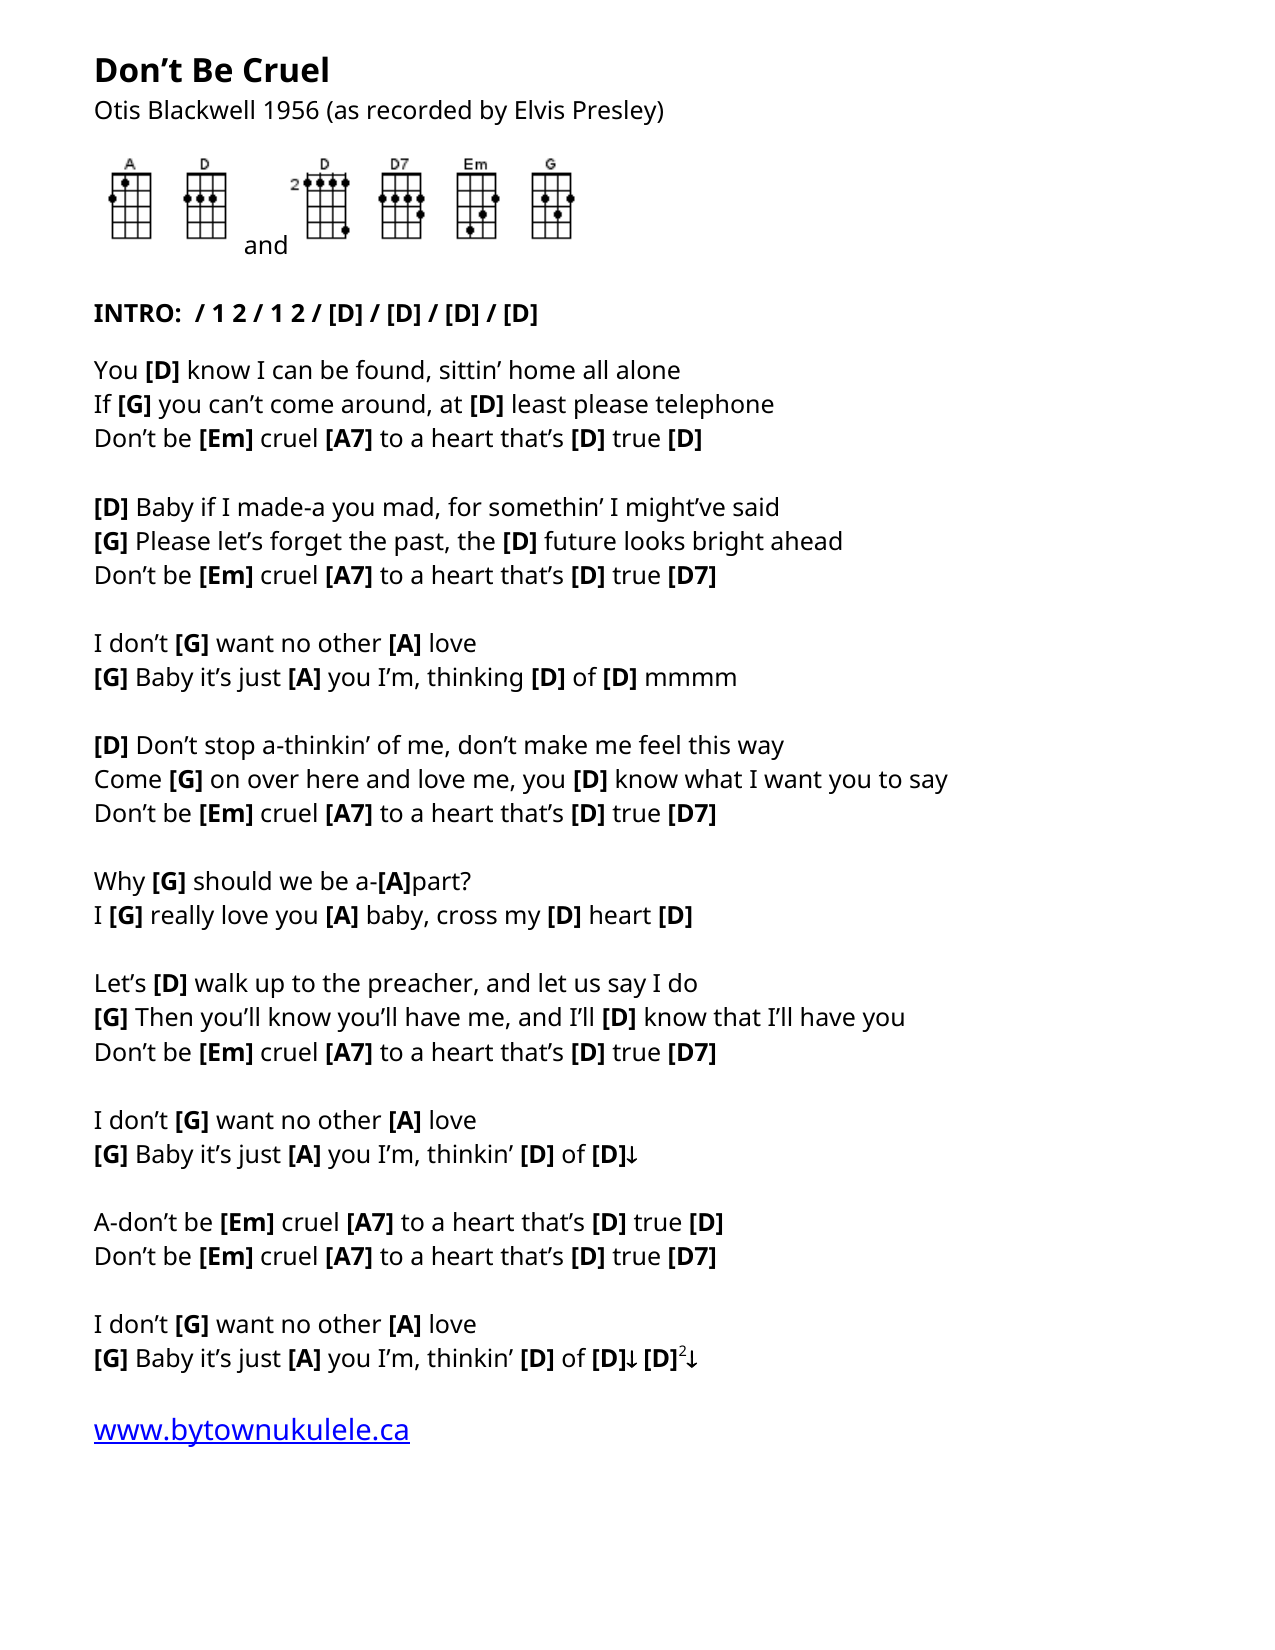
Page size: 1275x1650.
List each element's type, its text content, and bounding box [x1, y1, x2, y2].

text If [G] you can’t come around, at [D] least please telephone [94, 387, 1219, 421]
text Don’t be [Em] cruel [A7] to a heart that’s [D] true [D7] [94, 796, 1219, 830]
text Don’t be [Em] cruel [A7] to a heart that’s [D] true [D] [94, 421, 1219, 455]
text Let’s [D] walk up to the preacher, and let us say I do [94, 966, 1219, 1000]
text [D] Don’t stop a-thinkin’ of me, don’t make me feel this way [94, 728, 1219, 762]
text You [D] know I can be found, sittin’ home all alone [94, 353, 1219, 387]
text [G] Please let’s forget the past, the [D] future looks bright ahead [94, 523, 1219, 557]
picture [93, 154, 244, 255]
text I don’t [G] want no other [A] love [94, 625, 1219, 659]
text Don’t be [Em] cruel [A7] to a heart that’s [D] true [D7] [94, 557, 1219, 591]
picture [288, 154, 589, 255]
text A-don’t be [Em] cruel [A7] to a heart that’s [D] true [D] [94, 1204, 1219, 1238]
text Otis Blackwell 1956 (as recorded by Elvis Presley) [94, 92, 1219, 126]
text Why [G] should we be a-[A]part? [94, 864, 1219, 898]
text I [G] really love you [A] baby, cross my [D] heart [D] [94, 898, 1219, 932]
text [G] Baby it’s just [A] you I’m, thinkin’ [D] of [D] [94, 1136, 1219, 1170]
text www.bytownukulele.ca [94, 1409, 1219, 1448]
text [D] Baby if I made-a you mad, for somethin’ I might’ve said [94, 489, 1219, 523]
text [G] Baby it’s just [A] you I’m, thinkin’ [D] of [D] [D]2 [94, 1341, 1219, 1375]
text I don’t [G] want no other [A] love [94, 1102, 1219, 1136]
text Don’t be [Em] cruel [A7] to a heart that’s [D] true [D7] [94, 1034, 1219, 1068]
subtitle Don’t Be Cruel [94, 47, 1219, 92]
text [G] Baby it’s just [A] you I’m, thinking [D] of [D] mmmm [94, 659, 1219, 693]
text INTRO: / 1 2 / 1 2 / [D] / [D] / [D] / [D] [94, 296, 1219, 330]
text I don’t [G] want no other [A] love [94, 1307, 1219, 1341]
text Come [G] on over here and love me, you [D] know what I want you to say [94, 762, 1219, 796]
text [G] Then you’ll know you’ll have me, and I’ll [D] know that I’ll have you [94, 1000, 1219, 1034]
text Don’t be [Em] cruel [A7] to a heart that’s [D] true [D7] [94, 1238, 1219, 1273]
